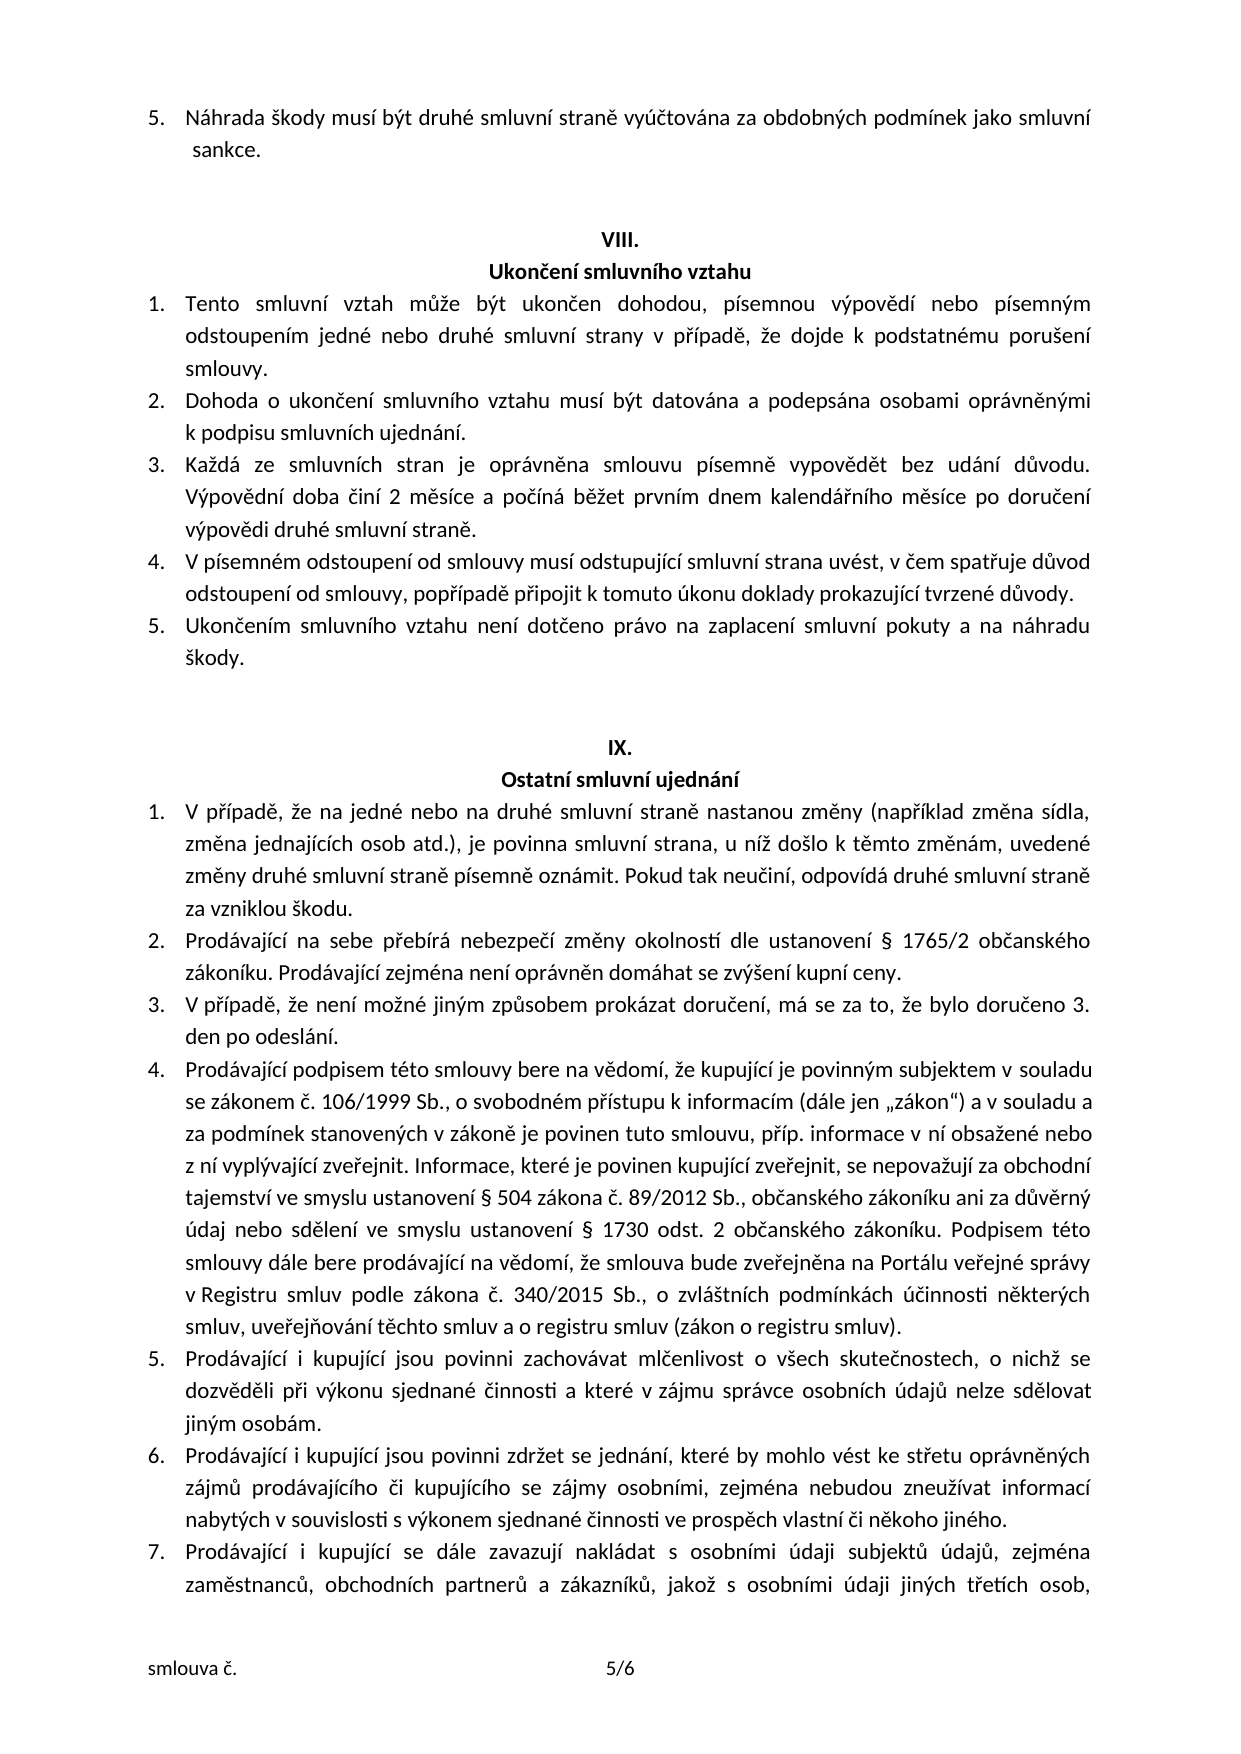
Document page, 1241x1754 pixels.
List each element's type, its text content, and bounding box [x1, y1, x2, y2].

list Prodávající podpisem této smlouvy bere na vědomí, že kupující je povinným subjektem v souladu se zákonem č. 106/1999 Sb., o svobodném přístupu k informacím (dále jen „zákon“) a v souladu a za podmínek stanovených v zákoně je povinen tuto smlouvu, příp. informace v ní obsažené nebo z ní vyplývající zveřejnit. Informace, které je povinen kupující zveřejnit, se nepovažují za obchodní tajemství ve smyslu ustanovení § 504 zákona č. 89/2012 Sb., občanského zákoníku ani za důvěrný údaj nebo sdělení ve smyslu ustanovení § 1730 odst. 2 občanského zákoníku. Podpisem této smlouvy dále bere prodávající na vědomí, že smlouva bude zveřejněna na Portálu veřejné správy v Registru smluv podle zákona č. 340/2015 Sb., o zvláštních podmínkách účinnosti některých smluv, uveřejňování těchto smluv a o registru smluv (zákon o registru smluv). [148, 1055, 1092, 1340]
list Prodávající i kupující jsou povinni zdržet se jednání, které by mohlo vést ke střetu oprávněných zájmů prodávajícího či kupujícího se zájmy osobními, zejména nebudou zneužívat informací nabytých v souvislosti s výkonem sjednané činnosti ve prospěch vlastní či někoho jiného. [148, 1441, 1092, 1533]
list V případě, že není možné jiným způsobem prokázat doručení, má se za to, že bylo doručeno 3. den po odeslání. [148, 990, 1092, 1051]
list Každá ze smluvních stran je oprávněna smlouvu písemně vypovědět bez udání důvodu. Výpovědní doba činí 2 měsíce a počíná běžet prvním dnem kalendářního měsíce po doručení výpovědi druhé smluvní straně. [148, 450, 1092, 543]
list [148, 1537, 1092, 1598]
list Prodávající i kupující jsou povinni zachovávat mlčenlivost o všech skutečnostech, o nichž se dozvěděli při výkonu sjednané činnosti a které v zájmu správce osobních údajů nelze sdělovat jiným osobám. [148, 1344, 1092, 1437]
list V případě, že na jedné nebo na druhé smluvní straně nastanou změny (například změna sídla, změna jednajících osob atd.), je povinna smluvní strana, u níž došlo k těmto změnám, uvedené změny druhé smluvní straně písemně oznámit. Pokud tak neučiní, odpovídá druhé smluvní straně za vzniklou škodu. [148, 797, 1092, 922]
text Ukončení smluvního vztahu [148, 257, 1092, 285]
list Prodávající na sebe přebírá nebezpečí změny okolností dle ustanovení § 1765/2 občanského zákoníku. Prodávající zejména není oprávněn domáhat se zvýšení kupní ceny. [148, 926, 1092, 986]
list Tento smluvní vztah může být ukončen dohodou, písemnou výpovědí nebo písemným odstoupením jedné nebo druhé smluvní strany v případě, že dojde k podstatnému porušení smlouvy. [148, 289, 1092, 382]
list V písemném odstoupení od smlouvy musí odstupující smluvní strana uvést, v čem spatřuje důvod odstoupení od smlouvy, popřípadě připojit k tomuto úkonu doklady prokazující tvrzené důvody. [148, 547, 1092, 607]
text VIII. [148, 225, 1092, 253]
text IX. [148, 733, 1092, 761]
list Ukončením smluvního vztahu není dotčeno právo na zaplacení smluvní pokuty a na náhradu škody. [148, 611, 1092, 671]
text Ostatní smluvní ujednání [148, 765, 1092, 793]
list Náhrada škody musí být druhé smluvní straně vyúčtována za obdobných podmínek jako smluvní sankce. [148, 103, 1092, 164]
list Dohoda o ukončení smluvního vztahu musí být datována a podepsána osobami oprávněnými k podpisu smluvních ujednání. [148, 386, 1092, 446]
